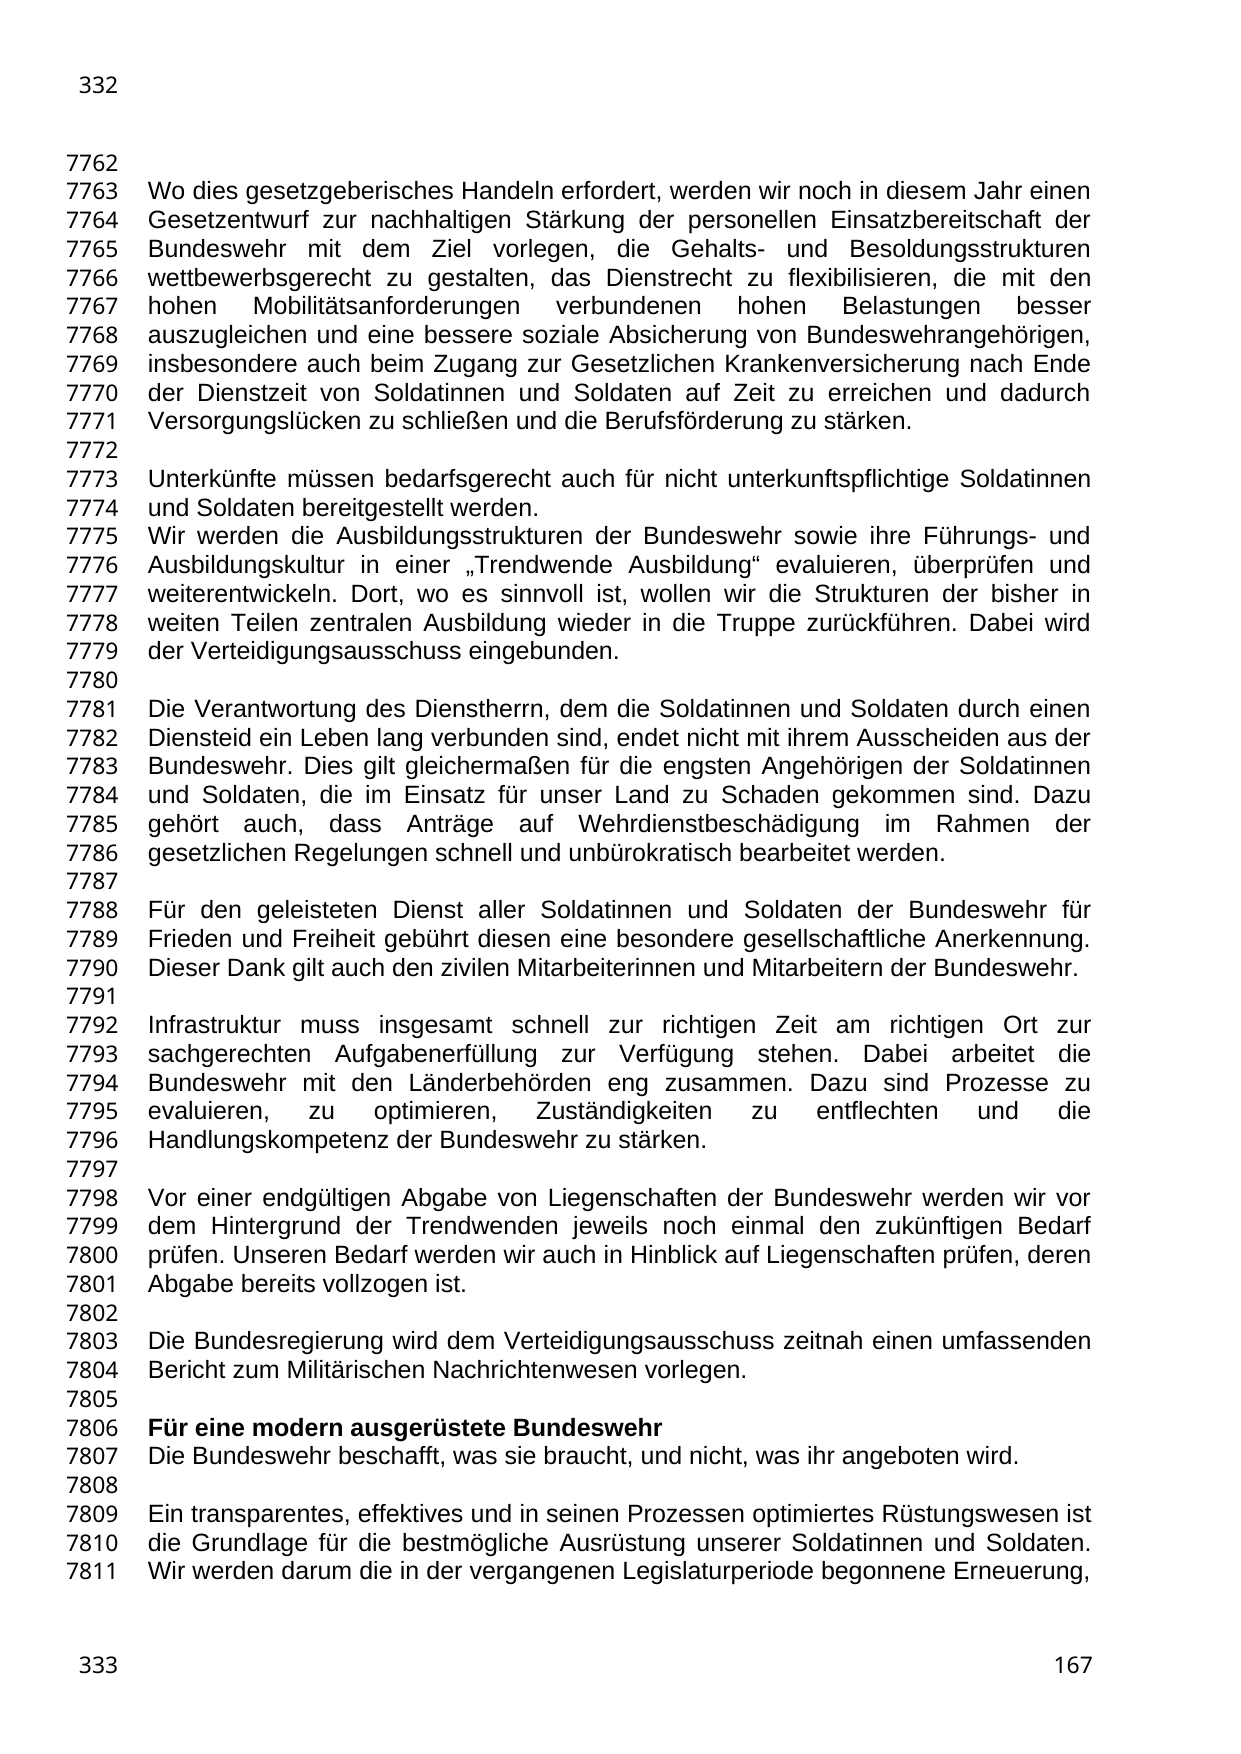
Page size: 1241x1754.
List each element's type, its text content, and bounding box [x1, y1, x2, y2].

text Die Bundeswehr beschafft, was sie braucht, und nicht, was ihr angeboten wird. [148, 1441, 1093, 1470]
text Vor einer endgültigen Abgabe von Liegenschaften der Bundeswehr werden wir vor dem Hintergrund der Trendwenden jeweils noch einmal den zukünftigen Bedarf prüfen. Unseren Bedarf werden wir auch in Hinblick auf Liegenschaften prüfen, deren Abgabe bereits vollzogen ist. [148, 1183, 1093, 1298]
text Wo dies gesetzgeberisches Handeln erfordert, werden wir noch in diesem Jahr einen Gesetzentwurf zur nachhaltigen Stärkung der personellen Einsatzbereitschaft der Bundeswehr mit dem Ziel vorlegen, die Gehalts- und Besoldungsstrukturen wettbewerbsgerecht zu gestalten, das Dienstrecht zu flexibilisieren, die mit den hohen Mobilitätsanforderungen verbundenen hohen Belastungen besser auszugleichen und eine bessere soziale Absicherung von Bundeswehrangehörigen, insbesondere auch beim Zugang zur Gesetzlichen Krankenversicherung nach Ende der Dienstzeit von Soldatinnen und Soldaten auf Zeit zu erreichen und dadurch Versorgungslücken zu schließen und die Berufsförderung zu stärken. [148, 176, 1093, 435]
subtitle Für eine modern ausgerüstete Bundeswehr [148, 1413, 1093, 1441]
text Wir werden die Ausbildungsstrukturen der Bundeswehr sowie ihre Führungs- und Ausbildungskultur in einer „Trendwende Ausbildung“ evaluieren, überprüfen und weiterentwickeln. Dort, wo es sinnvoll ist, wollen wir die Strukturen der bisher in weiten Teilen zentralen Ausbildung wieder in die Truppe zurückführen. Dabei wird der Verteidigungsausschuss eingebunden. [148, 521, 1093, 665]
text Für den geleisteten Dienst aller Soldatinnen und Soldaten der Bundeswehr für Frieden und Freiheit gebührt diesen eine besondere gesellschaftliche Anerkennung. Dieser Dank gilt auch den zivilen Mitarbeiterinnen und Mitarbeitern der Bundeswehr. [148, 895, 1093, 981]
text Unterkünfte müssen bedarfsgerecht auch für nicht unterkunftspflichtige Soldatinnen und Soldaten bereitgestellt werden. [148, 464, 1093, 521]
text Die Verantwortung des Dienstherrn, dem die Soldatinnen und Soldaten durch einen Diensteid ein Leben lang verbunden sind, endet nicht mit ihrem Ausscheiden aus der Bundeswehr. Dies gilt gleichermaßen für die engsten Angehörigen der Soldatinnen und Soldaten, die im Einsatz für unser Land zu Schaden gekommen sind. Dazu gehört auch, dass Anträge auf Wehrdienstbeschädigung im Rahmen der gesetzlichen Regelungen schnell und unbürokratisch bearbeitet werden. [148, 694, 1093, 866]
text Infrastruktur muss insgesamt schnell zur richtigen Zeit am richtigen Ort zur sachgerechten Aufgabenerfüllung zur Verfügung stehen. Dabei arbeitet die Bundeswehr mit den Länderbehörden eng zusammen. Dazu sind Prozesse zu evaluieren, zu optimieren, Zuständigkeiten zu entflechten und die Handlungskompetenz der Bundeswehr zu stärken. [148, 1010, 1093, 1154]
text Die Bundesregierung wird dem Verteidigungsausschuss zeitnah einen umfassenden Bericht zum Militärischen Nachrichtenwesen vorlegen. [148, 1326, 1093, 1384]
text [148, 1499, 1093, 1585]
